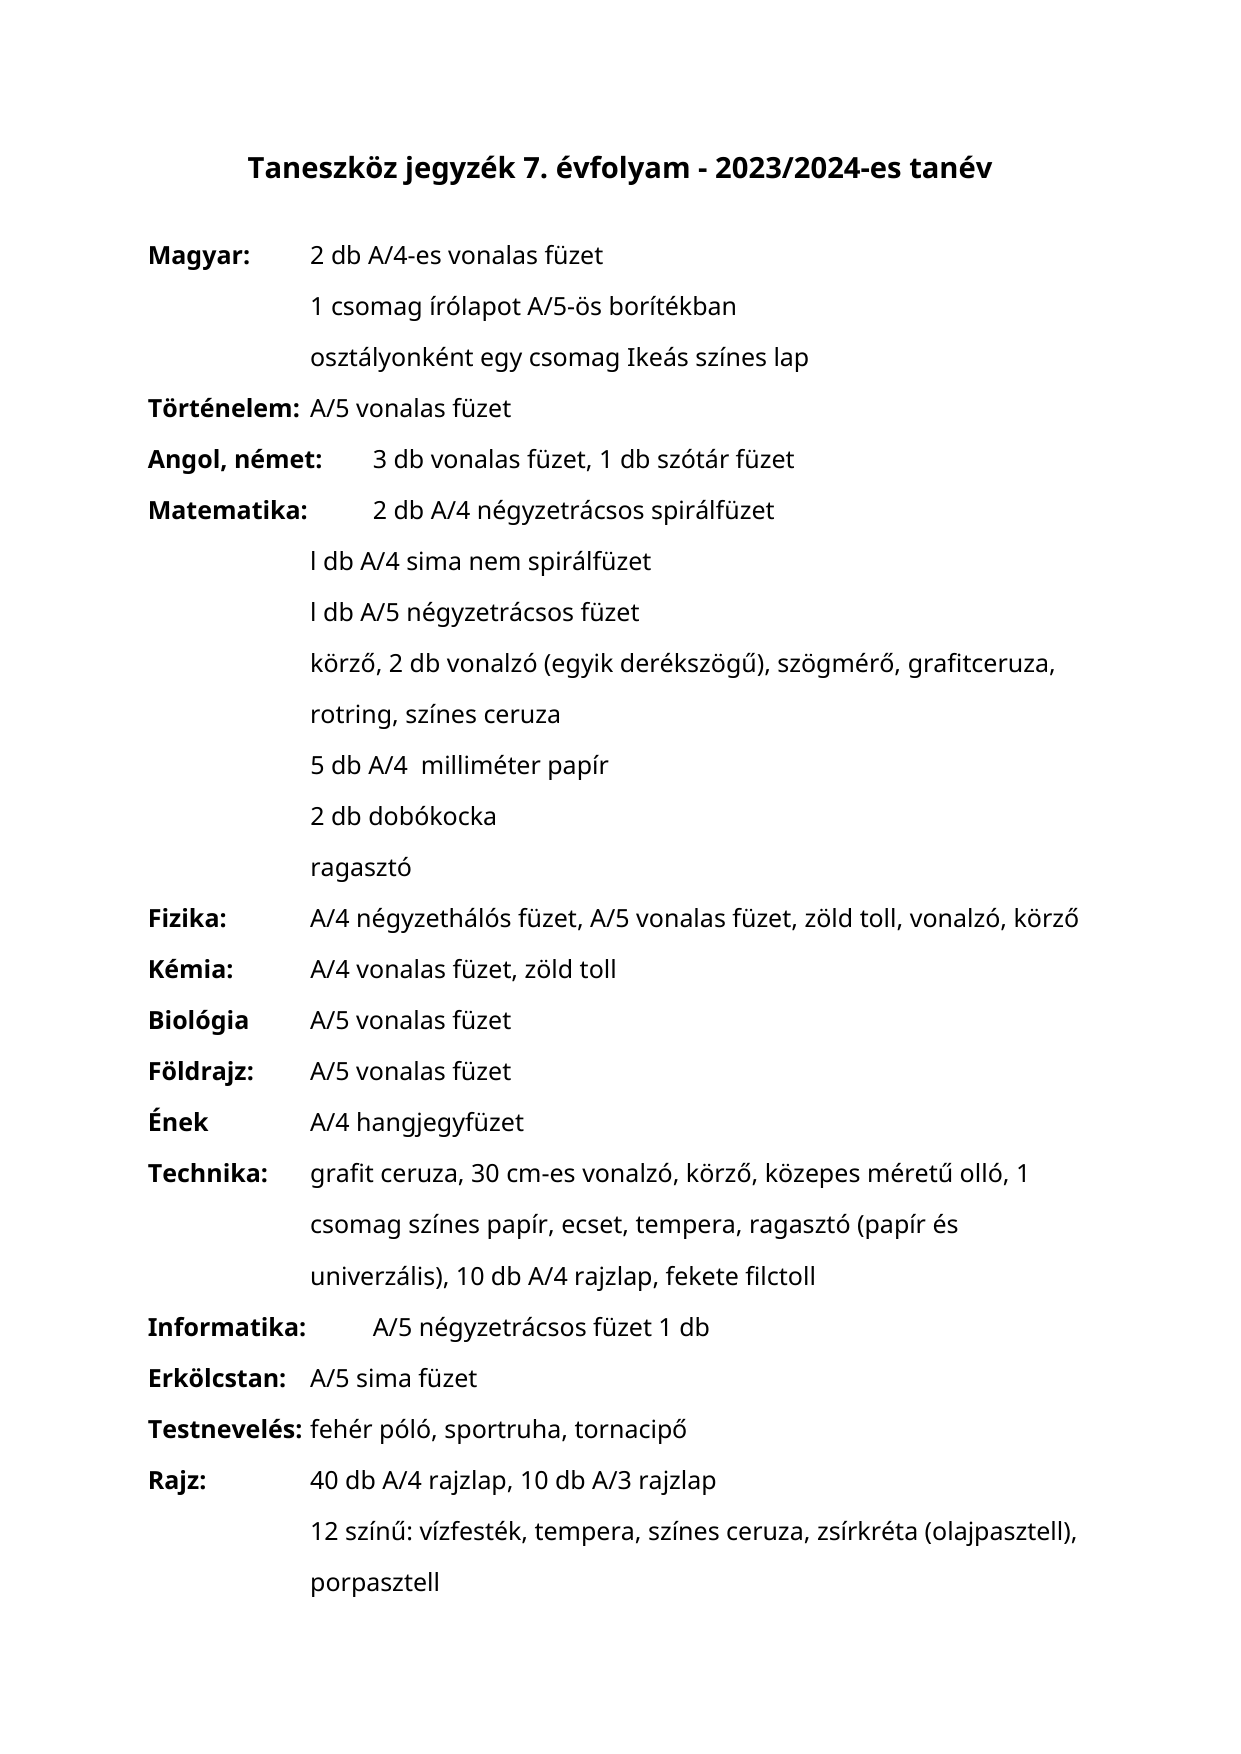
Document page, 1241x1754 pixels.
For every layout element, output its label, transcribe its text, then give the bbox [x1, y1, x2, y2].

text Kémia: A/4 vonalas füzet, zöld toll [148, 952, 1093, 986]
text Technika: grafit ceruza, 30 cm-es vonalzó, körző, közepes méretű olló, 1 csomag színes papír, ecset, tempera, ragasztó (papír és univerzális), 10 db A/4 rajzlap, fekete filctoll [148, 1156, 1093, 1292]
text körző, 2 db vonalzó (egyik derékszögű), szögmérő, grafitceruza, rotring, színes ceruza [310, 646, 1093, 731]
text 2 db dobókocka [310, 799, 1093, 833]
text 5 db A/4 milliméter papír [310, 748, 1093, 782]
text Rajz: 40 db A/4 rajzlap, 10 db A/3 rajzlap [148, 1462, 1093, 1496]
text Földrajz: A/5 vonalas füzet [148, 1054, 1093, 1088]
text Angol, német: 3 db vonalas füzet, 1 db szótár füzet [148, 441, 1093, 476]
text Testnevelés: fehér póló, sportruha, tornacipő [148, 1411, 1093, 1445]
text Biológia A/5 vonalas füzet [148, 1003, 1093, 1037]
text osztályonként egy csomag Ikeás színes lap [148, 339, 1093, 373]
text l db A/4 sima nem spirálfüzet [148, 543, 1093, 578]
text Informatika: A/5 négyzetrácsos füzet 1 db [148, 1309, 1093, 1343]
text 12 színű: vízfesték, tempera, színes ceruza, zsírkréta (olajpasztell), porpasztell [310, 1513, 1093, 1598]
text Fizika: A/4 négyzethálós füzet, A/5 vonalas füzet, zöld toll, vonalzó, körző [148, 901, 1093, 935]
text Erkölcstan: A/5 sima füzet [148, 1360, 1093, 1394]
text Magyar: 2 db A/4-es vonalas füzet [148, 237, 1093, 271]
text 1 csomag írólapot A/5-ös borítékban [148, 288, 1093, 322]
text Történelem: A/5 vonalas füzet [148, 390, 1093, 424]
text Ének A/4 hangjegyfüzet [148, 1105, 1093, 1139]
text Taneszköz jegyzék 7. évfolyam - 2023/2024-es tanév [148, 148, 1093, 187]
text l db A/5 négyzetrácsos füzet [148, 594, 1093, 629]
text Matematika: 2 db A/4 négyzetrácsos spirálfüzet [148, 492, 1093, 527]
text ragasztó [310, 850, 1093, 884]
